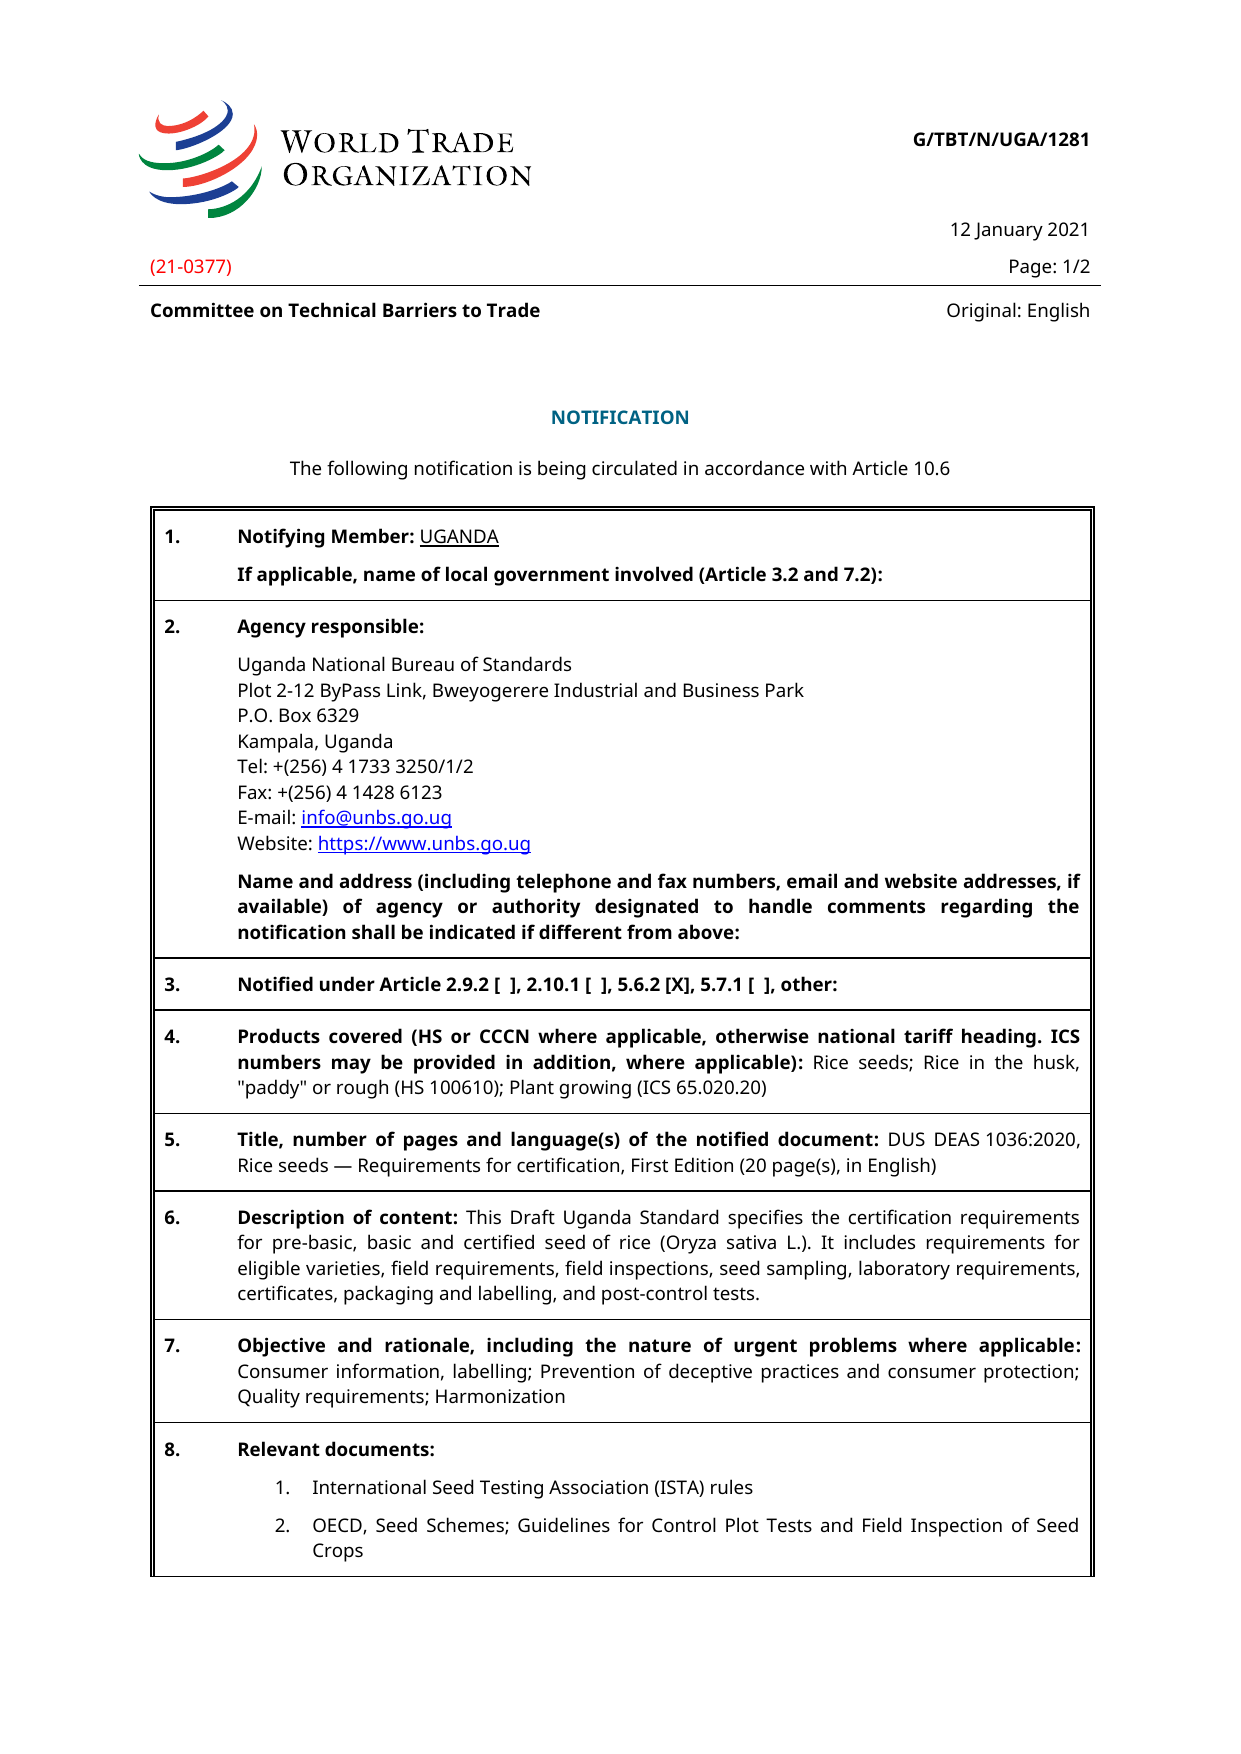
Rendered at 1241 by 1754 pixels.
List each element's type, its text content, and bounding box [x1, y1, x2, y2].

table_cell 4. [155, 1011, 225, 1112]
table_cell Agency responsible: Uganda National Bureau of Standards Plot 2-12 ByPass Link, Bweyogerere Industrial and Business Park P.O. Box 6329 Kampala, Uganda Tel: +(256) 4 1733 3250/1/2 Fax: +(256) 4 1428 6123 E-mail: info@unbs.go.ug Website: https://www.unbs.go.ug Name and address (including telephone and fax numbers, email and website addresses, if available) of agency or authority designated to handle comments regarding the notification shall be indicated if different from above: [225, 601, 1090, 957]
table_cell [225, 1423, 1090, 1576]
table_cell Objective and rationale, including the nature of urgent problems where applicable: Consumer information, labelling; Prevention of deceptive practices and consumer protection; Quality requirements; Harmonization [225, 1320, 1090, 1422]
table_cell 3. [155, 959, 225, 1009]
table_cell 5. [155, 1114, 225, 1190]
title NOTIFICATION [150, 405, 1090, 430]
table_cell 2. [155, 601, 225, 957]
table_cell 6. [155, 1192, 225, 1319]
table_header 1. [155, 511, 225, 599]
text The following notification is being circulated in accordance with Article 10.6 [150, 455, 1090, 481]
table_cell Notified under Article 2.9.2 [ ], 2.10.1 [ ], 5.6.2 [X], 5.7.1 [ ], other: [225, 959, 1090, 1009]
table_cell Description of content: This Draft Uganda Standard specifies the certification requirements for pre-basic, basic and certified seed of rice (Oryza sativa L.). It includes requirements for eligible varieties, field requirements, field inspections, seed sampling, laboratory requirements, certificates, packaging and labelling, and post-control tests. [225, 1192, 1090, 1319]
table_cell 7. [155, 1320, 225, 1422]
table_header Notifying Member: Uganda If applicable, name of local government involved (Article 3.2 and 7.2): [225, 511, 1090, 599]
table_cell 8. [155, 1423, 225, 1576]
table_cell Products covered (HS or CCCN where applicable, otherwise national tariff heading. ICS numbers may be provided in addition, where applicable): Rice seeds; Rice in the husk, "paddy" or rough (HS 100610); Plant growing (ICS 65.020.20) [225, 1011, 1090, 1112]
table_cell Title, number of pages and language(s) of the notified document: DUS DEAS 1036:2020, Rice seeds — Requirements for certification, First Edition (20 page(s), in English) [225, 1114, 1090, 1190]
